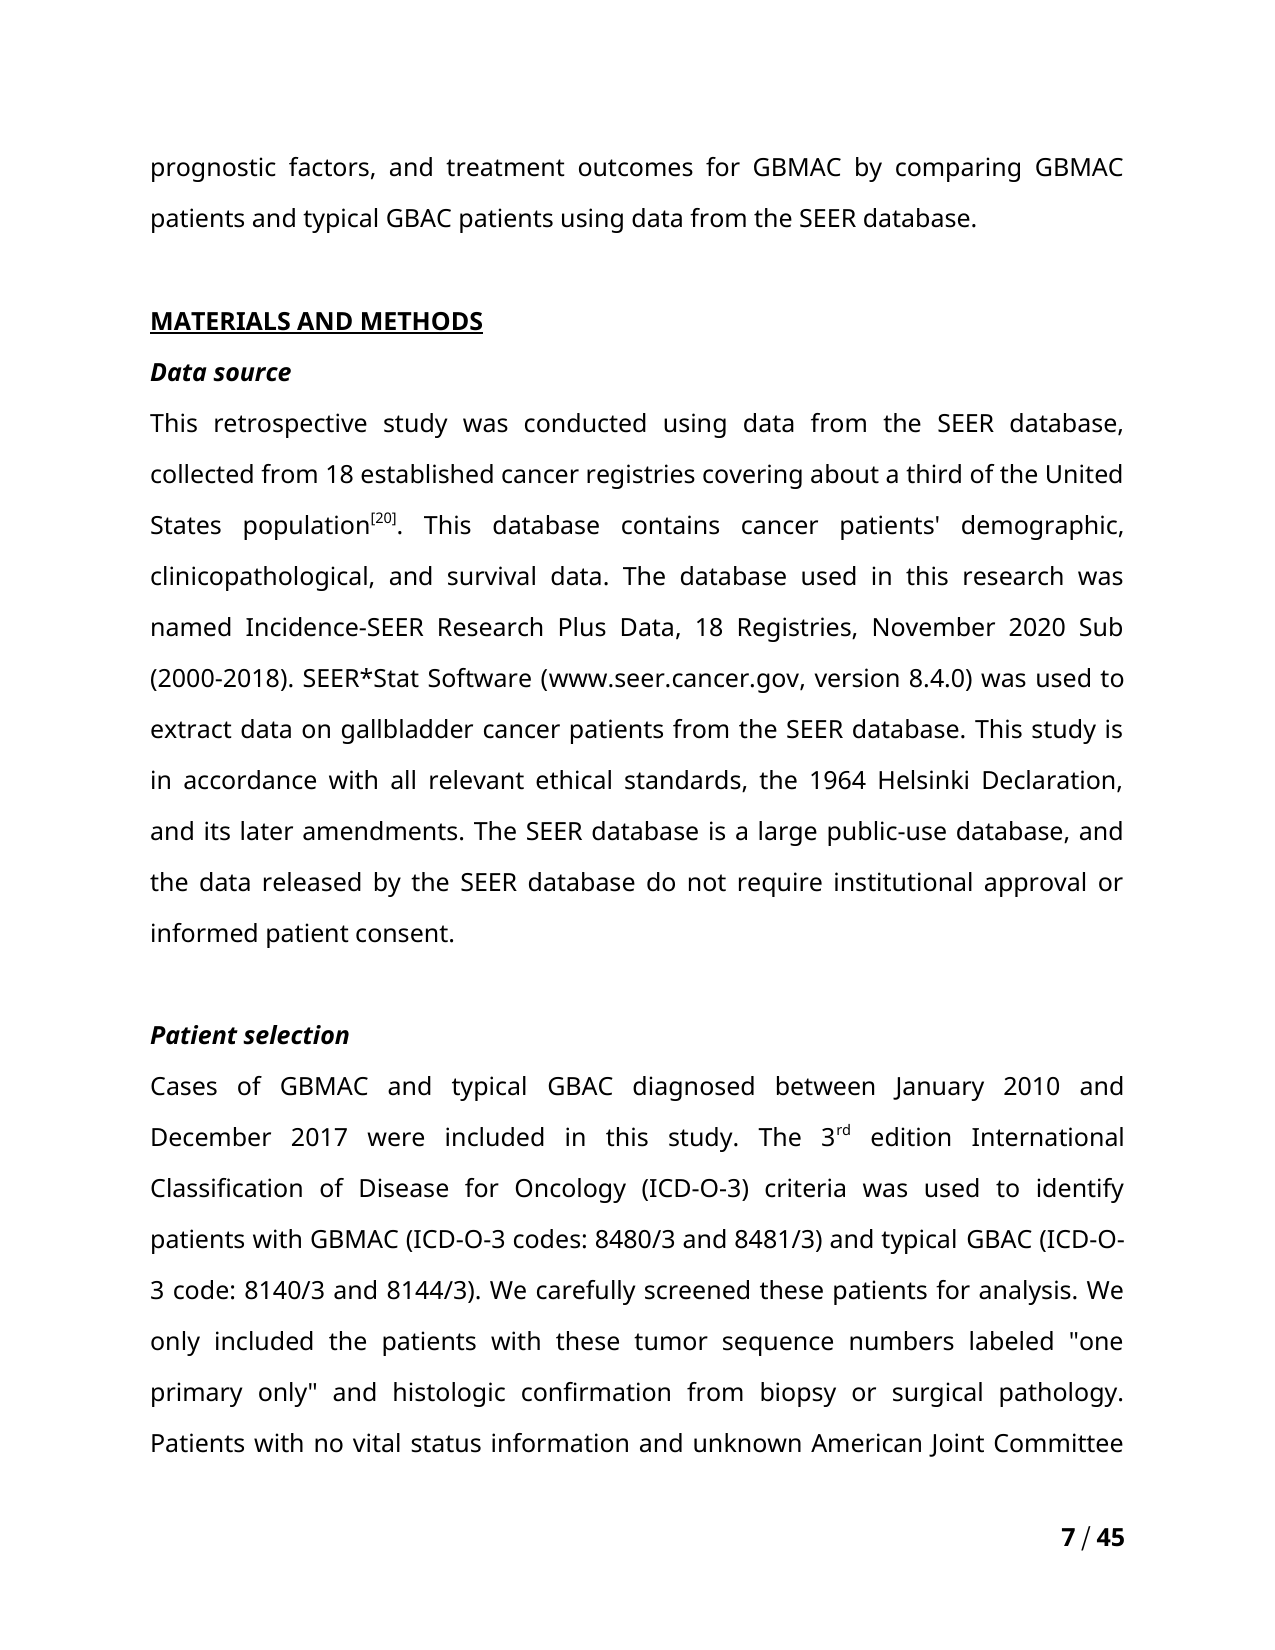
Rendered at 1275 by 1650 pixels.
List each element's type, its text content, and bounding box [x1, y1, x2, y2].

text Data source [150, 354, 1125, 388]
text Patient selection [150, 1018, 1125, 1052]
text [150, 150, 1125, 235]
text MATERIALS AND METHODS [150, 303, 1125, 337]
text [150, 1069, 1125, 1460]
text This retrospective study was conducted using data from the SEER database, collected from 18 established cancer registries covering about a third of the United States population[20]. This database contains cancer patients' demographic, clinicopathological, and survival data. The database used in this research was named Incidence-SEER Research Plus Data, 18 Registries, November 2020 Sub (2000-2018). SEER*Stat Software (www.seer.cancer.gov, version 8.4.0) was used to extract data on gallbladder cancer patients from the SEER database. This study is in accordance with all relevant ethical standards, the 1964 Helsinki Declaration, and its later amendments. The SEER database is a large public-use database, and the data released by the SEER database do not require institutional approval or informed patient consent. [150, 405, 1125, 950]
